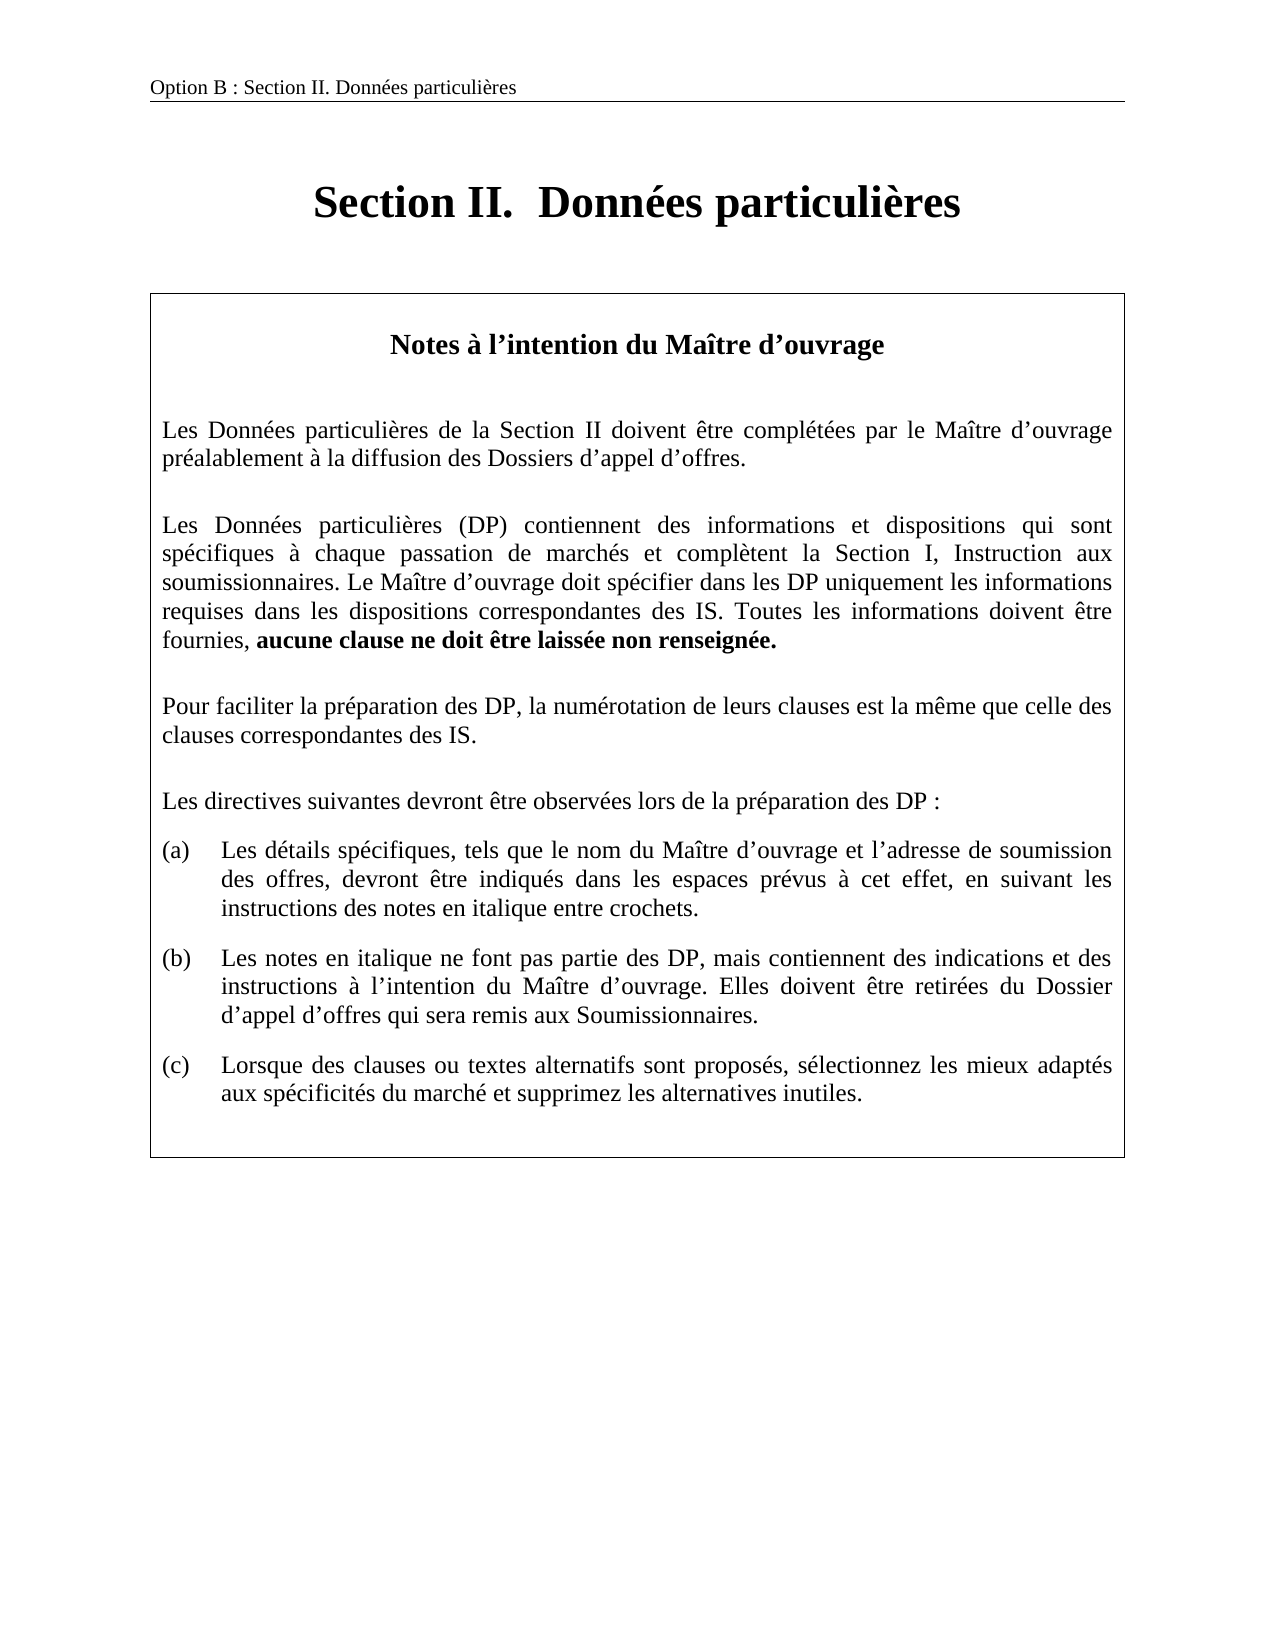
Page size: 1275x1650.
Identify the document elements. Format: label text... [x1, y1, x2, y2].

subtitle Section II. Données particulières [150, 175, 1125, 228]
table_header Notes à l’intention du Maître d’ouvrage Les Données particulières de la Section II doivent être complétées par le Maître d’ouvrage préalablement à la diffusion des Dossiers d’appel d’offres. Les Données particulières (DP) contiennent des informations et dispositions qui sont spécifiques à chaque passation de marchés et complètent la Section I, Instruction aux soumissionnaires. Le Maître d’ouvrage doit spécifier dans les DP uniquement les informations requises dans les dispositions correspondantes des IS. Toutes les informations doivent être fournies, aucune clause ne doit être laissée non renseignée. Pour faciliter la préparation des DP, la numérotation de leurs clauses est la même que celle des clauses correspondantes des IS. Les directives suivantes devront être observées lors de la préparation des DP : Les détails spécifiques, tels que le nom du Maître d’ouvrage et l’adresse de soumission des offres, devront être indiqués dans les espaces prévus à cet effet, en suivant les instructions des notes en italique entre crochets. Les notes en italique ne font pas partie des DP, mais contiennent des indications et des instructions à l’intention du Maître d’ouvrage. Elles doivent être retirées du Dossier d’appel d’offres qui sera remis aux Soumissionnaires. Lorsque des clauses ou textes alternatifs sont proposés, sélectionnez les mieux adaptés aux spécificités du marché et supprimez les alternatives inutiles. [151, 294, 1124, 1157]
